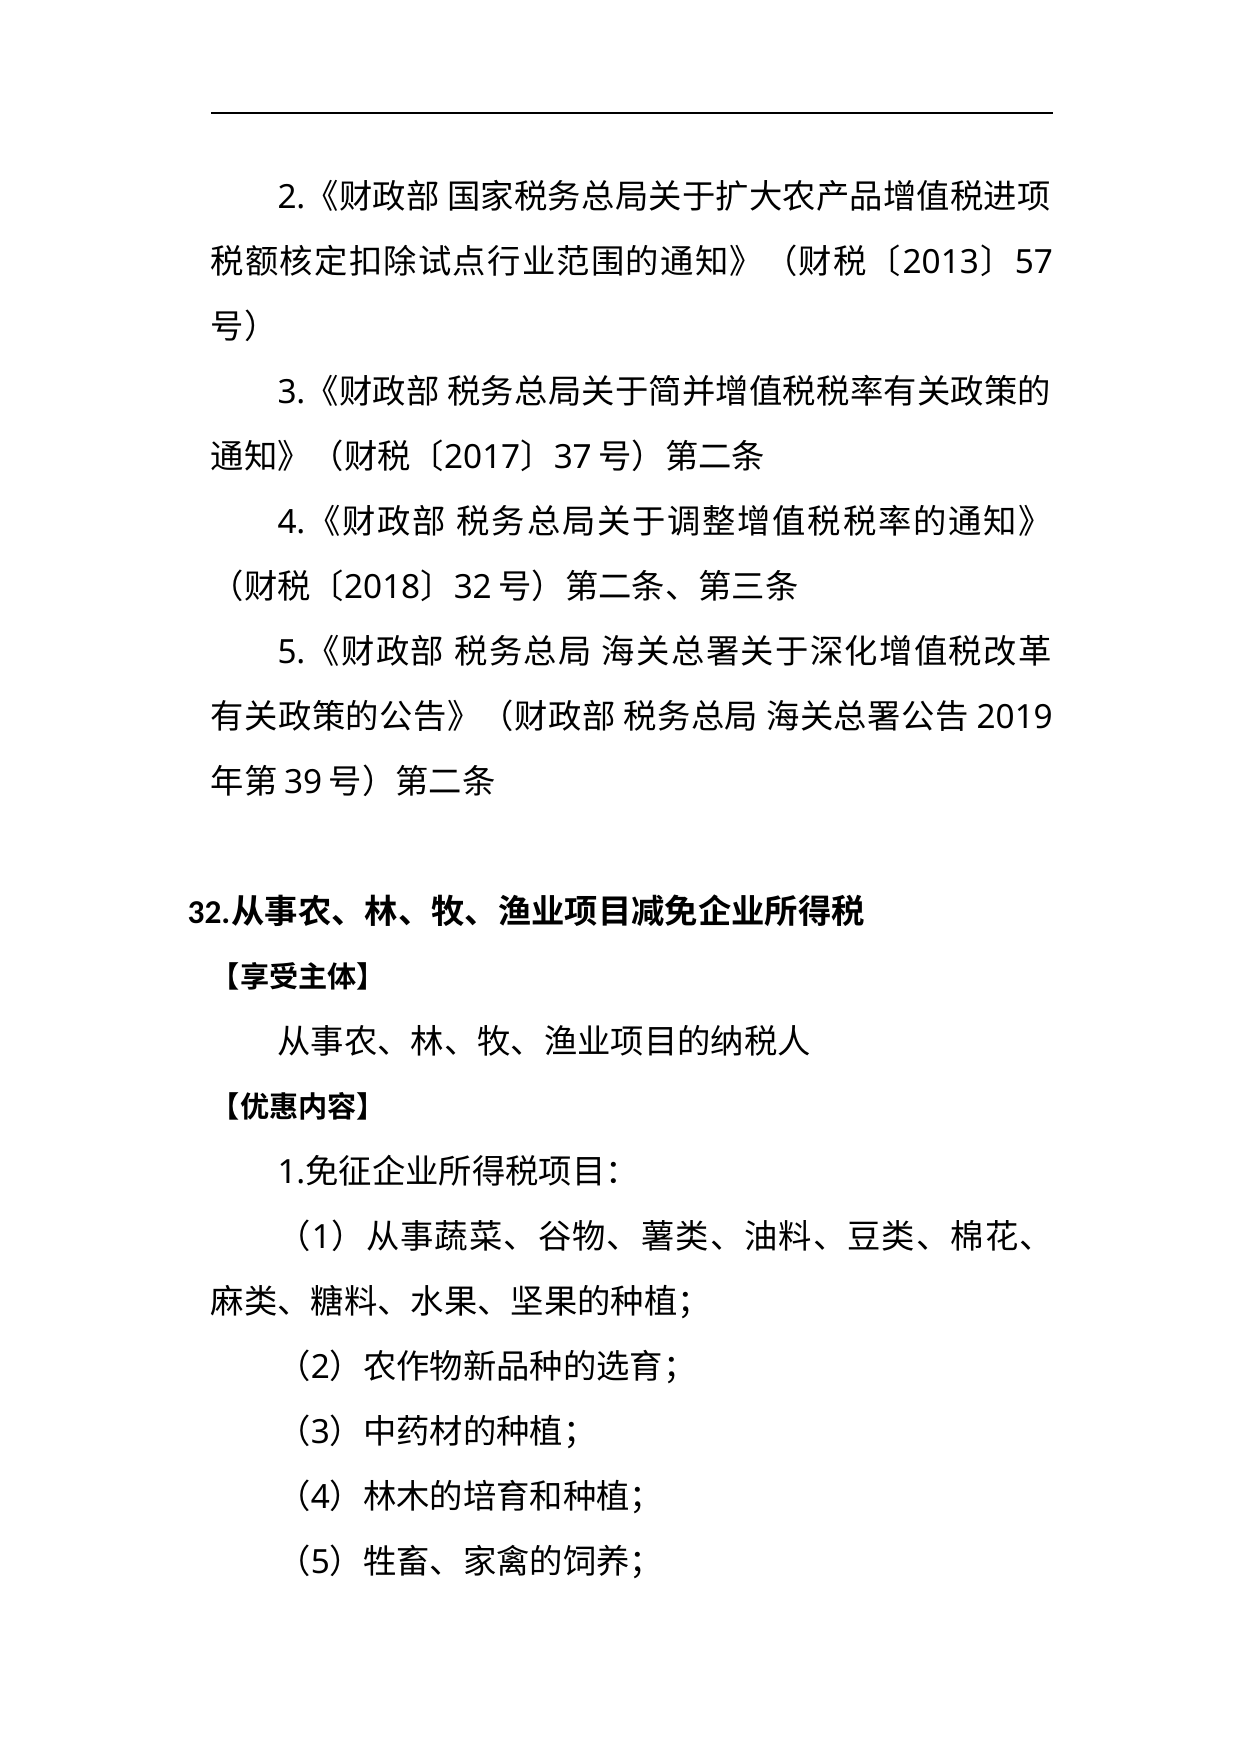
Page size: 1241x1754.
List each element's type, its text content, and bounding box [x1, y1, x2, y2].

text 1.免征企业所得税项目： [211, 1137, 1053, 1202]
text （1）从事蔬菜、谷物、薯类、油料、豆类、棉花、麻类、糖料、水果、坚果的种植； [211, 1202, 1053, 1332]
text 5.《财政部 税务总局 海关总署关于深化增值税改革有关政策的公告》（财政部 税务总局 海关总署公告2019年第39号）第二条 [211, 617, 1053, 812]
subtitle 【享受主体】 [211, 942, 1053, 1007]
text （4）林木的培育和种植； [211, 1462, 1053, 1527]
text （3）中药材的种植； [211, 1397, 1053, 1462]
text 4.《财政部 税务总局关于调整增值税税率的通知》（财税〔2018〕32号）第二条、第三条 [211, 487, 1053, 617]
text 2.《财政部 国家税务总局关于扩大农产品增值税进项税额核定扣除试点行业范围的通知》（财税〔2013〕57号） [211, 162, 1053, 357]
subtitle 【优惠内容】 [211, 1072, 1053, 1137]
subtitle 从事农、林、牧、渔业项目减免企业所得税 [187, 877, 1053, 942]
text 从事农、林、牧、渔业项目的纳税人 [211, 1007, 1053, 1072]
text （5）牲畜、家禽的饲养； [211, 1527, 1053, 1592]
text （2）农作物新品种的选育； [211, 1332, 1053, 1397]
text 3.《财政部 税务总局关于简并增值税税率有关政策的通知》（财税〔2017〕37号）第二条 [211, 357, 1053, 487]
